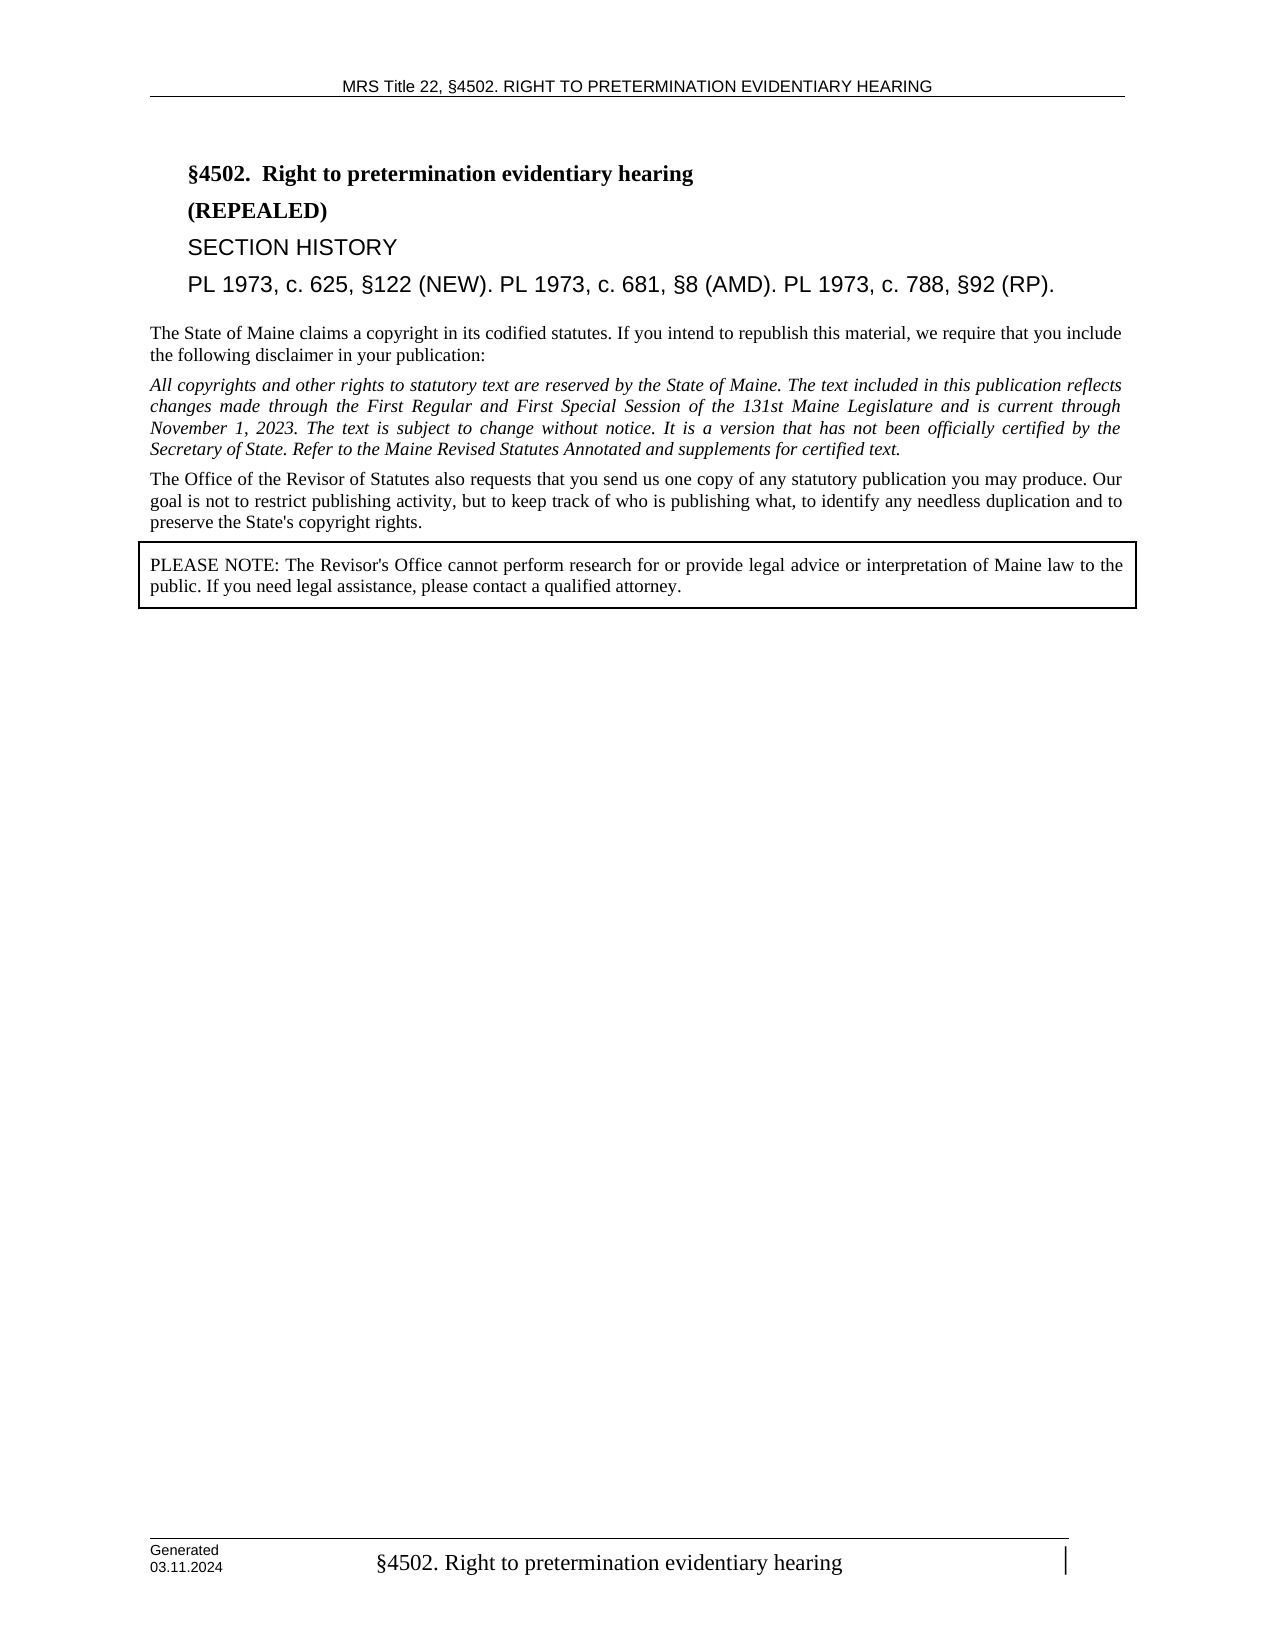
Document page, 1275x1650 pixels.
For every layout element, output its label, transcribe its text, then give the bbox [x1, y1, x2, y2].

text (REPEALED) [187, 197, 1125, 223]
text PL 1973, c. 625, §122 (NEW). PL 1973, c. 681, §8 (AMD). PL 1973, c. 788, §92 (RP). [187, 271, 1125, 297]
text The Office of the Revisor of Statutes also requests that you send us one copy of any statutory publication you may produce. Our goal is not to restrict publishing activity, but to keep track of who is publishing what, to identify any needless duplication and to preserve the State's copyright rights. [150, 468, 1125, 533]
text All copyrights and other rights to statutory text are reserved by the State of Maine. The text included in this publication reflects changes made through the First Regular and First Special Session of the 131st Maine Legislature and is current through November 1, 2023 . The text is subject to change without notice. It is a version that has not been officially certified by the Secretary of State. Refer to the Maine Revised Statutes Annotated and supplements for certified text. [150, 373, 1125, 460]
text The State of Maine claims a copyright in its codified statutes. If you intend to republish this material, we require that you include the following disclaimer in your publication: [150, 322, 1125, 365]
text SECTION HISTORY [187, 234, 1125, 260]
text §4502. Right to pretermination evidentiary hearing [187, 160, 1125, 187]
text PLEASE NOTE: The Revisor's Office cannot perform research for or provide legal advice or interpretation of Maine law to the public. If you need legal assistance, please contact a qualified attorney. [140, 543, 1135, 607]
